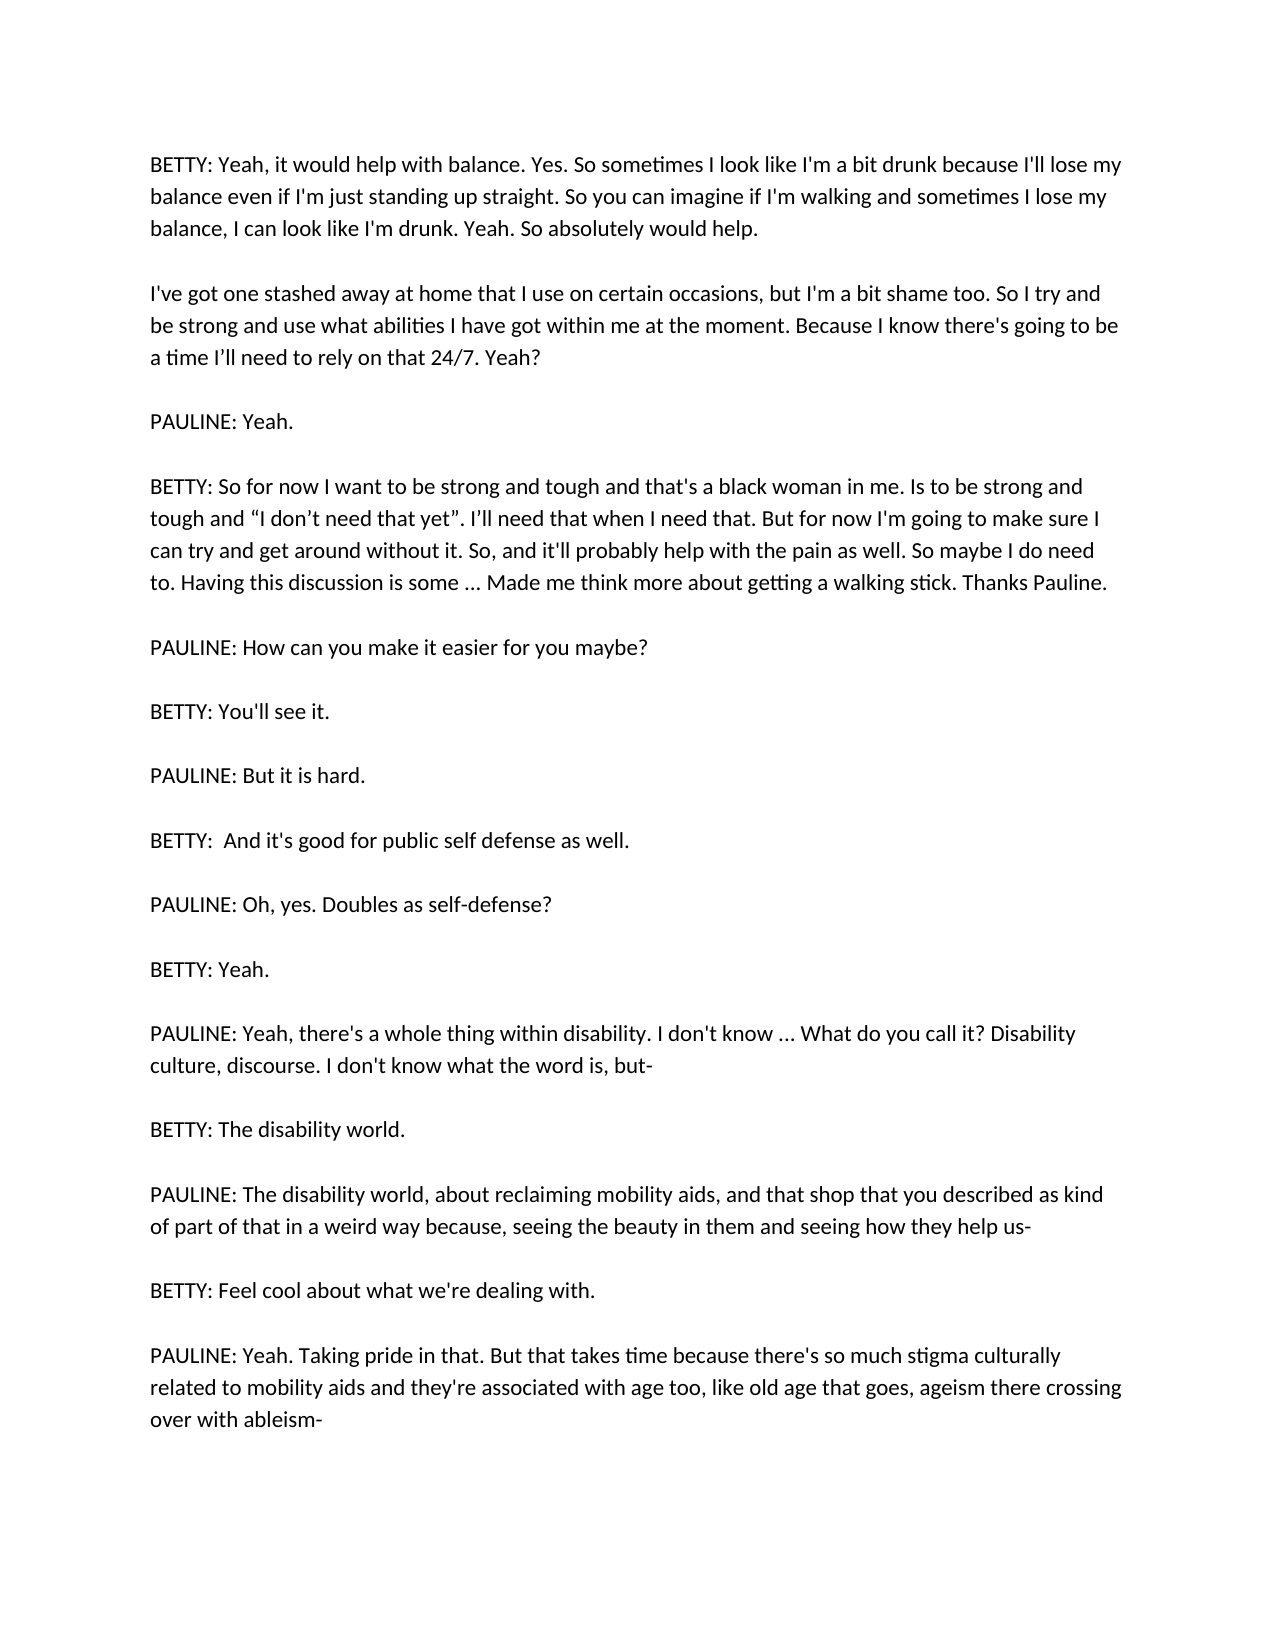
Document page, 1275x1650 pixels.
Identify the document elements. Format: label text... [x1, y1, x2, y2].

text PAULINE: Yeah. [150, 407, 1125, 436]
text PAULINE: Oh, yes. Doubles as self-defense? [150, 890, 1125, 918]
text PAULINE: Yeah. Taking pride in that. But that takes time because there's so much stigma culturally related to mobility aids and they're associated with age too, like old age that goes, ageism there crossing over with ableism- [150, 1341, 1125, 1433]
text BETTY: You'll see it. [150, 697, 1125, 725]
text PAULINE: How can you make it easier for you maybe? [150, 633, 1125, 661]
text BETTY: Yeah. [150, 955, 1125, 983]
text PAULINE: The disability world, about reclaiming mobility aids, and that shop that you described as kind of part of that in a weird way because, seeing the beauty in them and seeing how they help us- [150, 1180, 1125, 1240]
text BETTY: And it's good for public self defense as well. [150, 826, 1125, 854]
text BETTY: So for now I want to be strong and tough and that's a black woman in me. Is to be strong and tough and “I don’t need that yet”. I’ll need that when I need that. But for now I'm going to make sure I can try and get around without it. So, and it'll probably help with the pain as well. So maybe I do need to. Having this discussion is some ... Made me think more about getting a walking stick. Thanks Pauline. [150, 472, 1125, 596]
text PAULINE: Yeah, there's a whole thing within disability. I don't know ... What do you call it? Disability culture, discourse. I don't know what the word is, but- [150, 1019, 1125, 1079]
text BETTY: Feel cool about what we're dealing with. [150, 1277, 1125, 1304]
text BETTY: The disability world. [150, 1116, 1125, 1144]
text I've got one stashed away at home that I use on certain occasions, but I'm a bit shame too. So I try and be strong and use what abilities I have got within me at the moment. Because I know there's going to be a time I’ll need to rely on that 24/7. Yeah? [150, 279, 1125, 371]
text PAULINE: But it is hard. [150, 762, 1125, 789]
text BETTY: Yeah, it would help with balance. Yes. So sometimes I look like I'm a bit drunk because I'll lose my balance even if I'm just standing up straight. So you can imagine if I'm walking and sometimes I lose my balance, I can look like I'm drunk. Yeah. So absolutely would help. [150, 150, 1125, 242]
